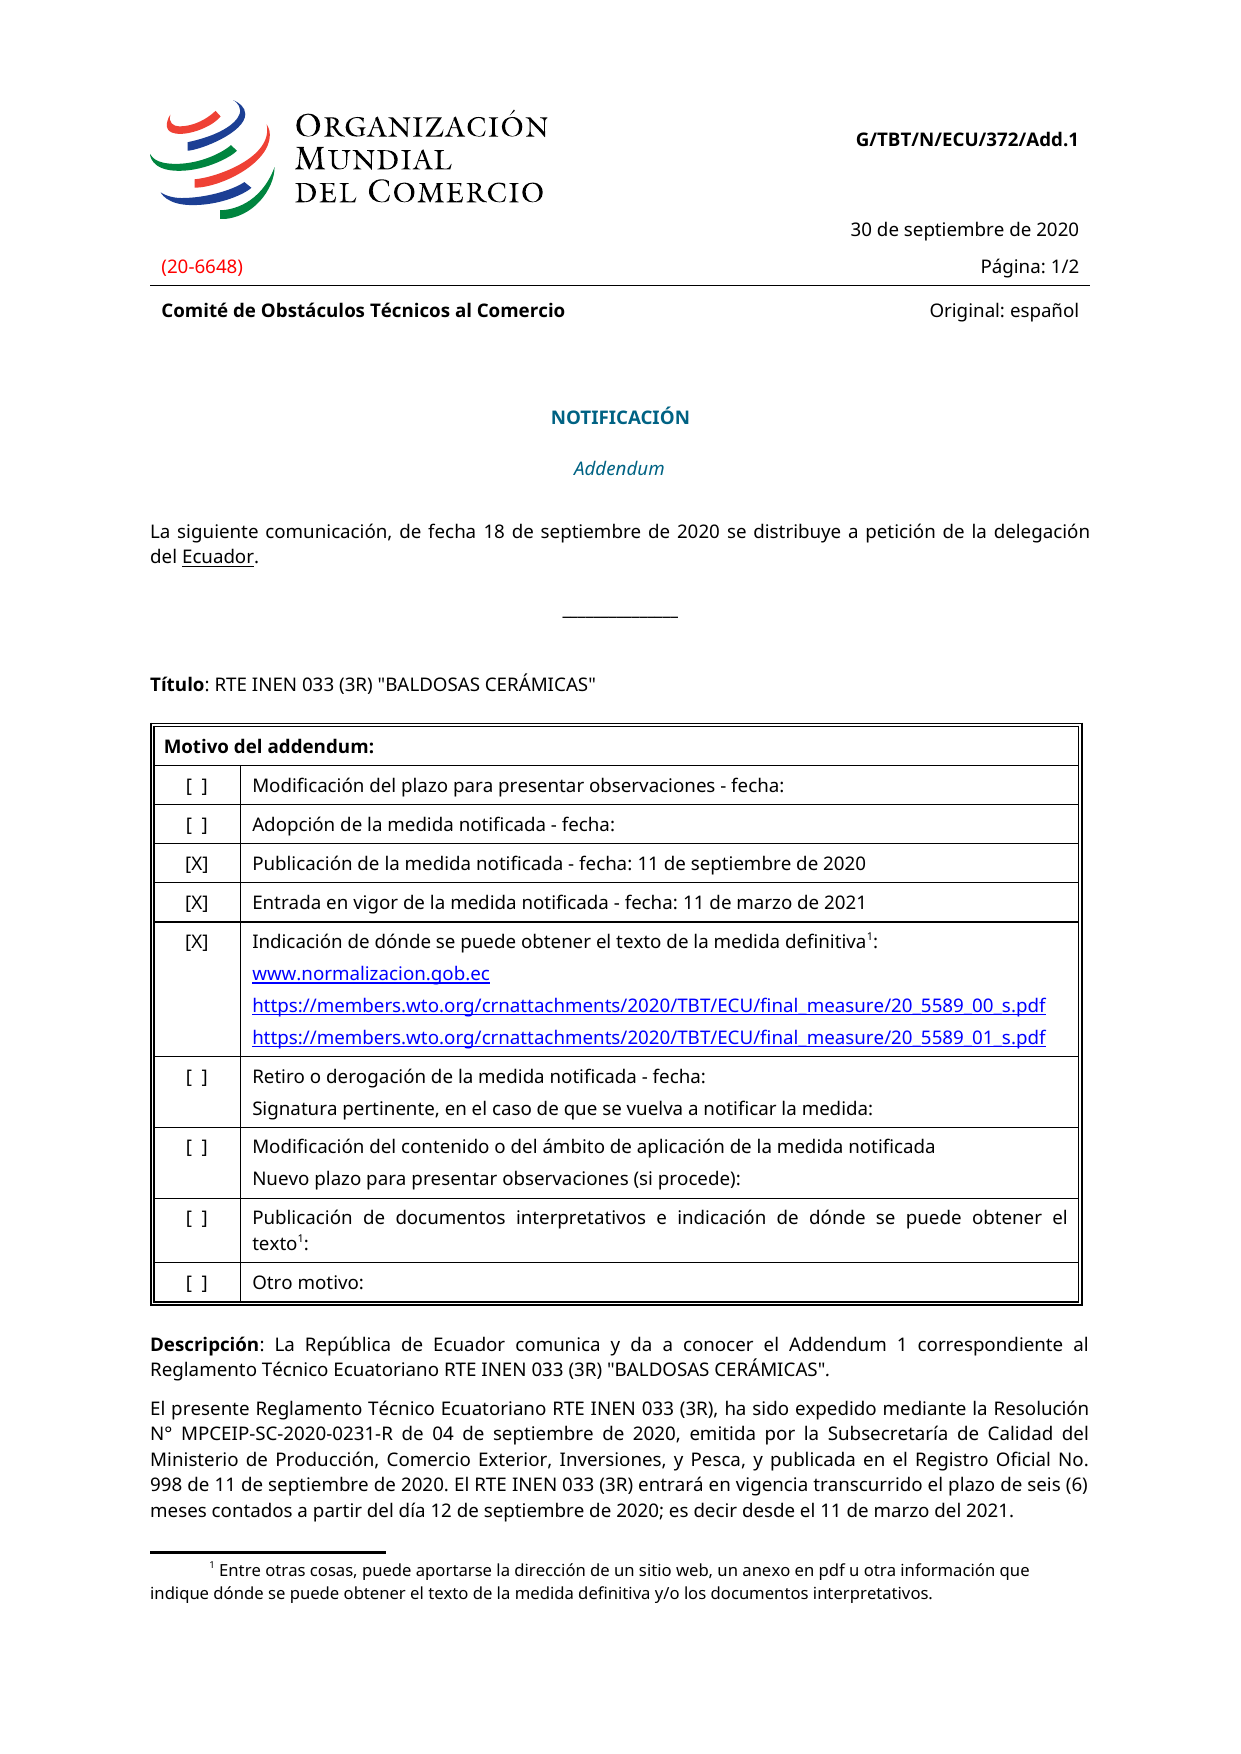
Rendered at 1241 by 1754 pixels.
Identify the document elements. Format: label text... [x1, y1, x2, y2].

table_cell [X] [155, 844, 240, 882]
table_cell Indicación de dónde se puede obtener el texto de la medida definitiva: www.normalizacion.gob.ec https://members.wto.org/crnattachments/2020/TBT/ECU/final_measure/20_5589_00_s.pdf https://members.wto.org/crnattachments/2020/TBT/ECU/final_measure/20_5589_01_s.pdf [241, 923, 1078, 1056]
table_cell [X] [155, 923, 240, 1056]
table_cell [ ] [155, 1057, 240, 1127]
text Descripción: La República de Ecuador comunica y da a conocer el Addendum 1 correspondiente al Reglamento Técnico Ecuatoriano RTE INEN 033 (3R) "BALDOSAS CERÁMICAS". [150, 1331, 1090, 1382]
table_cell [ ] [155, 805, 240, 843]
table_header Motivo del addendum: [155, 727, 1078, 765]
table_cell [ ] [155, 766, 240, 804]
table_cell Entrada en vigor de la medida notificada - fecha: 11 de marzo de 2021 [241, 883, 1078, 921]
text _______________ [150, 595, 1090, 620]
table_cell [ ] [155, 1128, 240, 1197]
title Addendum [150, 455, 1090, 481]
table_cell Otro motivo: [241, 1263, 1078, 1301]
table_cell Publicación de la medida notificada - fecha: 11 de septiembre de 2020 [241, 844, 1078, 882]
table_cell [X] [155, 883, 240, 921]
text Título: RTE INEN 033 (3R) "BALDOSAS CERÁMICAS" [150, 671, 1090, 697]
text El presente Reglamento Técnico Ecuatoriano RTE INEN 033 (3R), ha sido expedido mediante la Resolución N° MPCEIP-SC-2020-0231-R de 04 de septiembre de 2020, emitida por la Subsecretaría de Calidad del Ministerio de Producción, Comercio Exterior, Inversiones, y Pesca, y publicada en el Registro Oficial No. 998 de 11 de septiembre de 2020. El RTE INEN 033 (3R) entrará en vigencia transcurrido el plazo de seis (6) meses contados a partir del día 12 de septiembre de 2020; es decir desde el 11 de marzo del 2021. [150, 1395, 1090, 1522]
table_cell Adopción de la medida notificada - fecha: [241, 805, 1078, 843]
table_cell Publicación de documentos interpretativos e indicación de dónde se puede obtener el texto1: [241, 1199, 1078, 1262]
table_cell Modificación del contenido o del ámbito de aplicación de la medida notificada Nuevo plazo para presentar observaciones (si procede): [241, 1128, 1078, 1197]
table_cell Modificación del plazo para presentar observaciones - fecha: [241, 766, 1078, 804]
table_cell [ ] [155, 1199, 240, 1262]
table_cell Retiro o derogación de la medida notificada - fecha: Signatura pertinente, en el caso de que se vuelva a notificar la medida: [241, 1057, 1078, 1127]
text La siguiente comunicación, de fecha 18 de septiembre de 2020 se distribuye a petición de la delegación del Ecuador. [150, 518, 1090, 569]
table_cell [ ] [155, 1263, 240, 1301]
title NOTIFICACIÓN [150, 405, 1090, 430]
